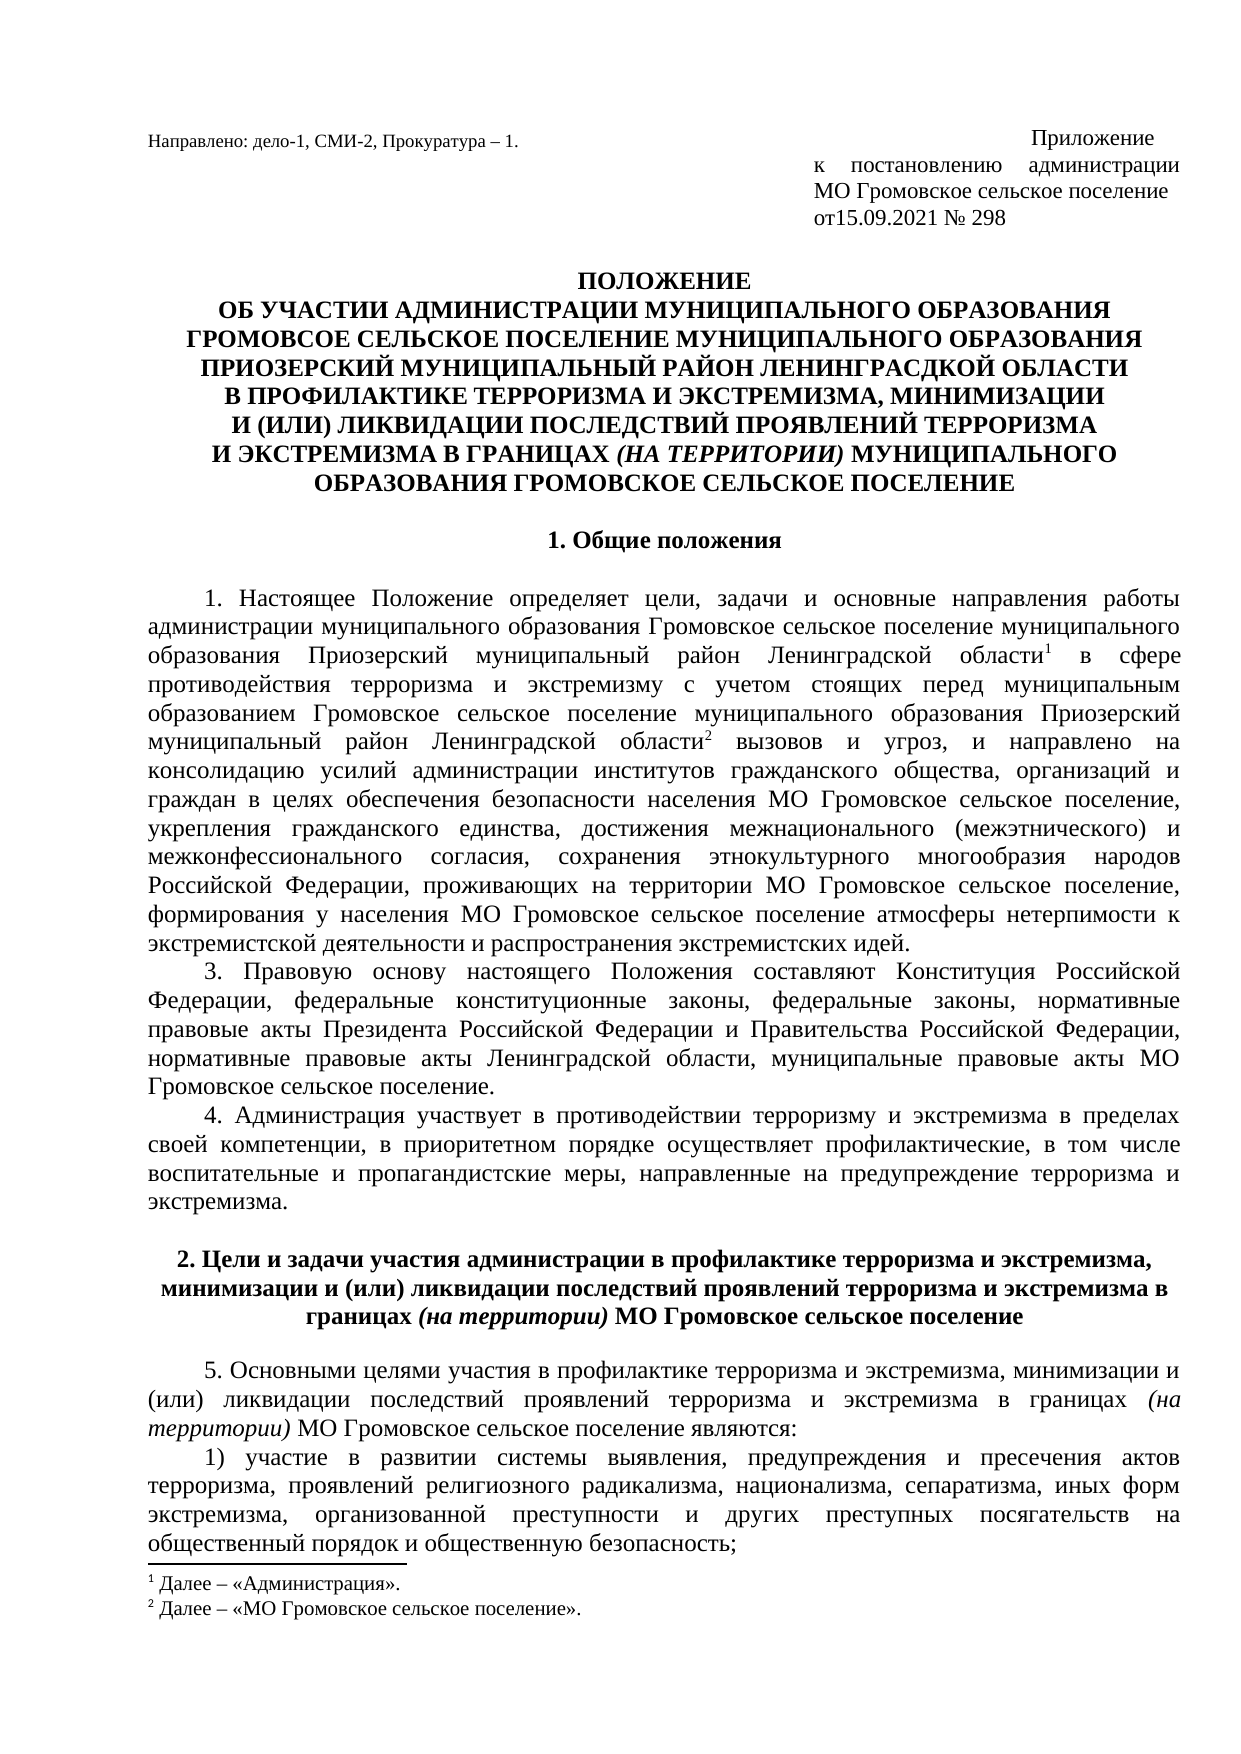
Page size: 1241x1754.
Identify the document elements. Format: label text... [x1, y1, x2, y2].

text 1. Общие положения [148, 525, 1181, 554]
text И ЭКСТРЕМИЗМА В ГРАНИЦАХ (НА ТЕРРИТОРИИ) МУНИЦИПАЛЬНОГО [148, 439, 1181, 468]
text ОБРАЗОВАНИЯ ГРОМОВСКОЕ СЕЛЬСКОЕ ПОСЕЛЕНИЕ [148, 468, 1181, 496]
text ОБ УЧАСТИИ АДМИНИСТРАЦИИ МУНИЦИПАЛЬНОГО ОБРАЗОВАНИЯ ГРОМОВСОЕ СЕЛЬСКОЕ ПОСЕЛЕНИЕ МУНИЦИПАЛЬНОГО ОБРАЗОВАНИЯ ПРИОЗЕРСКИЙ МУНИЦИПАЛЬНЫЙ РАЙОН ЛЕНИНГРАСДКОЙ ОБЛАСТИ [148, 295, 1181, 381]
text Направлено: дело-1, СМИ-2, Прокуратура – 1. [148, 130, 798, 151]
text И (ИЛИ) ЛИКВИДАЦИИ ПОСЛЕДСТВИЙ ПРОЯВЛЕНИЙ ТЕРРОРИЗМА [148, 410, 1181, 439]
text 5. Основными целями участия в профилактике терроризма и экстремизма, минимизации и (или) ликвидации последствий проявлений терроризма и экстремизма в границах (на территории) МО Громовское сельское поселение являются: [148, 1355, 1181, 1442]
text минимизации и (или) ликвидации последствий проявлений терроризма и экстремизма в границах (на территории) МО Громовское сельское поселение [148, 1273, 1181, 1330]
text 2. Цели и задачи участия администрации в профилактике терроризма и экстремизма, [148, 1244, 1181, 1273]
text 1. Настоящее Положение определяет цели, задачи и основные направления работы администрации муниципального образования Громовское сельское поселение муниципального образования Приозерский муниципальный район Ленинградской области в сфере противодействия терроризма и экстремизму с учетом стоящих перед муниципальным образованием Громовское сельское поселение муниципального образования Приозерский муниципальный район Ленинградской области вызовов и угроз, и направлено на консолидацию усилий администрации институтов гражданского общества, организаций и граждан в целях обеспечения безопасности населения МО Громовское сельское поселение, укрепления гражданского единства, достижения межнационального (межэтнического) и межконфессионального согласия, сохранения этнокультурного многообразия народов Российской Федерации, проживающих на территории МО Громовское сельское поселение, формирования у населения МО Громовское сельское поселение атмосферы нетерпимости к экстремистской деятельности и распространения экстремистских идей. [148, 583, 1181, 956]
text 3. Правовую основу настоящего Положения составляют Конституция Российской Федерации, федеральные конституционные законы, федеральные законы, нормативные правовые акты Президента Российской Федерации и Правительства Российской Федерации, нормативные правовые акты Ленинградской области, муниципальные правовые акты МО Громовское сельское поселение. [148, 956, 1181, 1100]
text 1) участие в развитии системы выявления, предупреждения и пресечения актов терроризма, проявлений религиозного радикализма, национализма, сепаратизма, иных форм экстремизма, организованной преступности и других преступных посягательств на общественный порядок и общественную безопасность; [148, 1442, 1181, 1557]
text ПОЛОЖЕНИЕ [148, 266, 1181, 295]
text 4. Администрация участвует в противодействии терроризму и экстремизма в пределах своей компетенции, в приоритетном порядке осуществляет профилактические, в том числе воспитательные и пропагандистские меры, направленные на предупреждение терроризма и экстремизма. [148, 1100, 1181, 1215]
text В ПРОФИЛАКТИКЕ ТЕРРОРИЗМА И ЭКСТРЕМИЗМА, МИНИМИЗАЦИИ [148, 381, 1181, 410]
